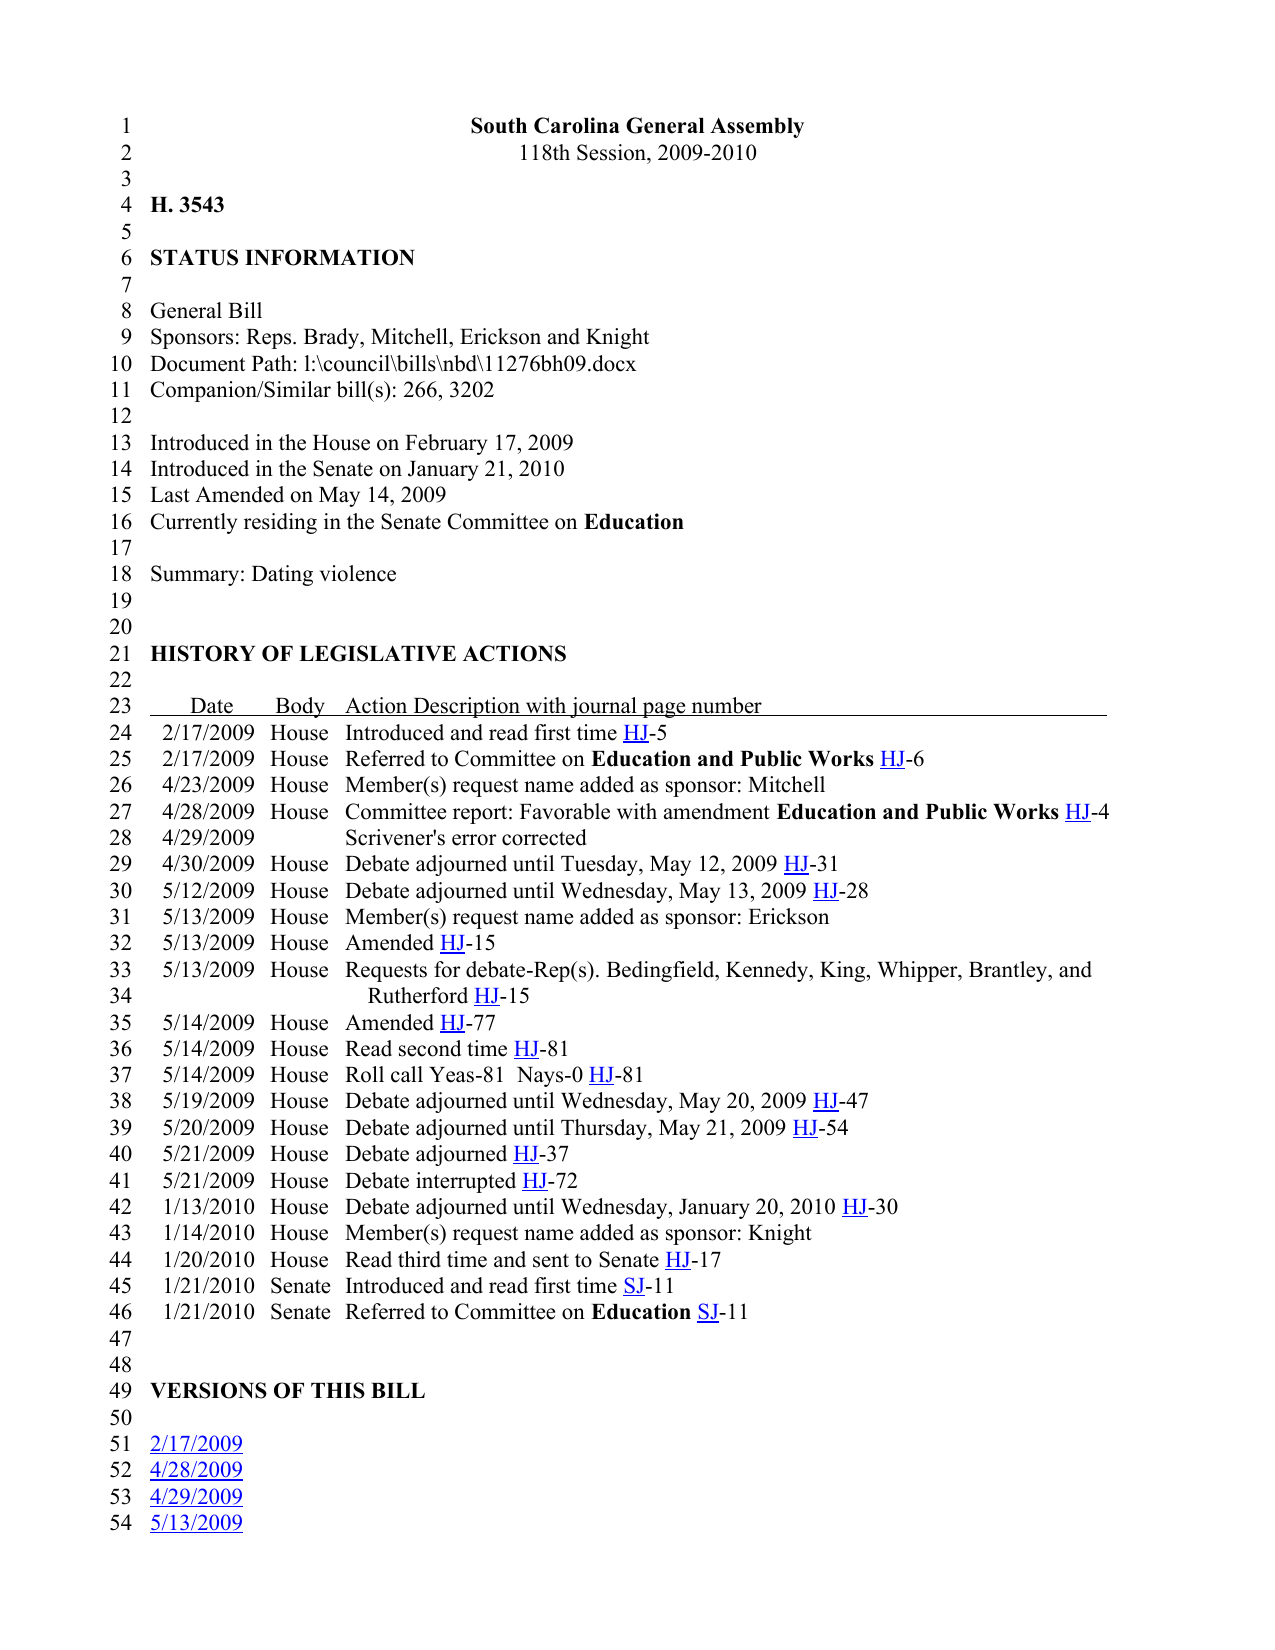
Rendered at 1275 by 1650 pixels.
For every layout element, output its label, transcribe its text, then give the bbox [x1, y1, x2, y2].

text 4/23/2009 House Member(s) request name added as sponsor: Mitchell [150, 771, 1125, 798]
text 5/14/2009 House Roll call Yeas-81 Nays-0 HJ-81 [150, 1061, 1125, 1088]
text 4/29/2009 [150, 1483, 1125, 1509]
text 5/13/2009 House Member(s) request name added as sponsor: Erickson [150, 903, 1125, 929]
text 5/21/2009 House Debate interrupted HJ-72 [150, 1167, 1125, 1193]
text 5/21/2009 House Debate adjourned HJ-37 [150, 1140, 1125, 1167]
text VERSIONS OF THIS BILL [150, 1377, 1125, 1404]
text 5/13/2009 [150, 1509, 1125, 1536]
text Last Amended on May 14, 2009 [150, 481, 1125, 508]
text Date Body Action Description with journal page number [150, 692, 1125, 719]
text Summary: Dating violence [150, 561, 1125, 587]
text 5/14/2009 House Read second time HJ-81 [150, 1035, 1125, 1061]
text 2/17/2009 House Introduced and read first time HJ-5 [150, 719, 1125, 745]
text 5/13/2009 House Amended HJ-15 [150, 929, 1125, 956]
text 5/13/2009 House Requests for debate-Rep(s). Bedingfield, Kennedy, King, Whipper, Brantley, and Rutherford HJ-15 [150, 956, 1125, 1008]
text 118th Session, 2009-2010 [150, 139, 1125, 165]
text 4/30/2009 House Debate adjourned until Tuesday, May 12, 2009 HJ-31 [150, 850, 1125, 877]
text Companion/Similar bill(s): 266, 3202 [150, 376, 1125, 402]
text 1/14/2010 House Member(s) request name added as sponsor: Knight [150, 1219, 1125, 1246]
text 4/29/2009 Scrivener's error corrected [150, 824, 1125, 850]
text 5/19/2009 House Debate adjourned until Wednesday, May 20, 2009 HJ-47 [150, 1088, 1125, 1114]
text Introduced in the Senate on January 21, 2010 [150, 455, 1125, 481]
text 4/28/2009 House Committee report: Favorable with amendment Education and Public Works HJ-4 [150, 798, 1125, 824]
text South Carolina General Assembly [150, 112, 1125, 139]
text General Bill [150, 297, 1125, 323]
text H. 3543 [150, 192, 1125, 218]
text HISTORY OF LEGISLATIVE ACTIONS [150, 639, 1125, 666]
text STATUS INFORMATION [150, 244, 1125, 271]
text 5/12/2009 House Debate adjourned until Wednesday, May 13, 2009 HJ-28 [150, 877, 1125, 903]
text Introduced in the House on February 17, 2009 [150, 429, 1125, 455]
text 5/20/2009 House Debate adjourned until Thursday, May 21, 2009 HJ-54 [150, 1114, 1125, 1140]
text 1/21/2010 Senate Referred to Committee on Education SJ-11 [150, 1298, 1125, 1325]
text 5/14/2009 House Amended HJ-77 [150, 1008, 1125, 1035]
text 1/13/2010 House Debate adjourned until Wednesday, January 20, 2010 HJ-30 [150, 1193, 1125, 1219]
text Currently residing in the Senate Committee on Education [150, 508, 1125, 534]
text Document Path: l:\council\bills\nbd\11276bh09.docx [150, 350, 1125, 376]
text 1/21/2010 Senate Introduced and read first time SJ-11 [150, 1272, 1125, 1298]
text 4/28/2009 [150, 1457, 1125, 1483]
text 1/20/2010 House Read third time and sent to Senate HJ-17 [150, 1246, 1125, 1272]
text Sponsors: Reps. Brady, Mitchell, Erickson and Knight [150, 323, 1125, 350]
text 2/17/2009 [150, 1430, 1125, 1457]
text 2/17/2009 House Referred to Committee on Education and Public Works HJ-6 [150, 745, 1125, 771]
